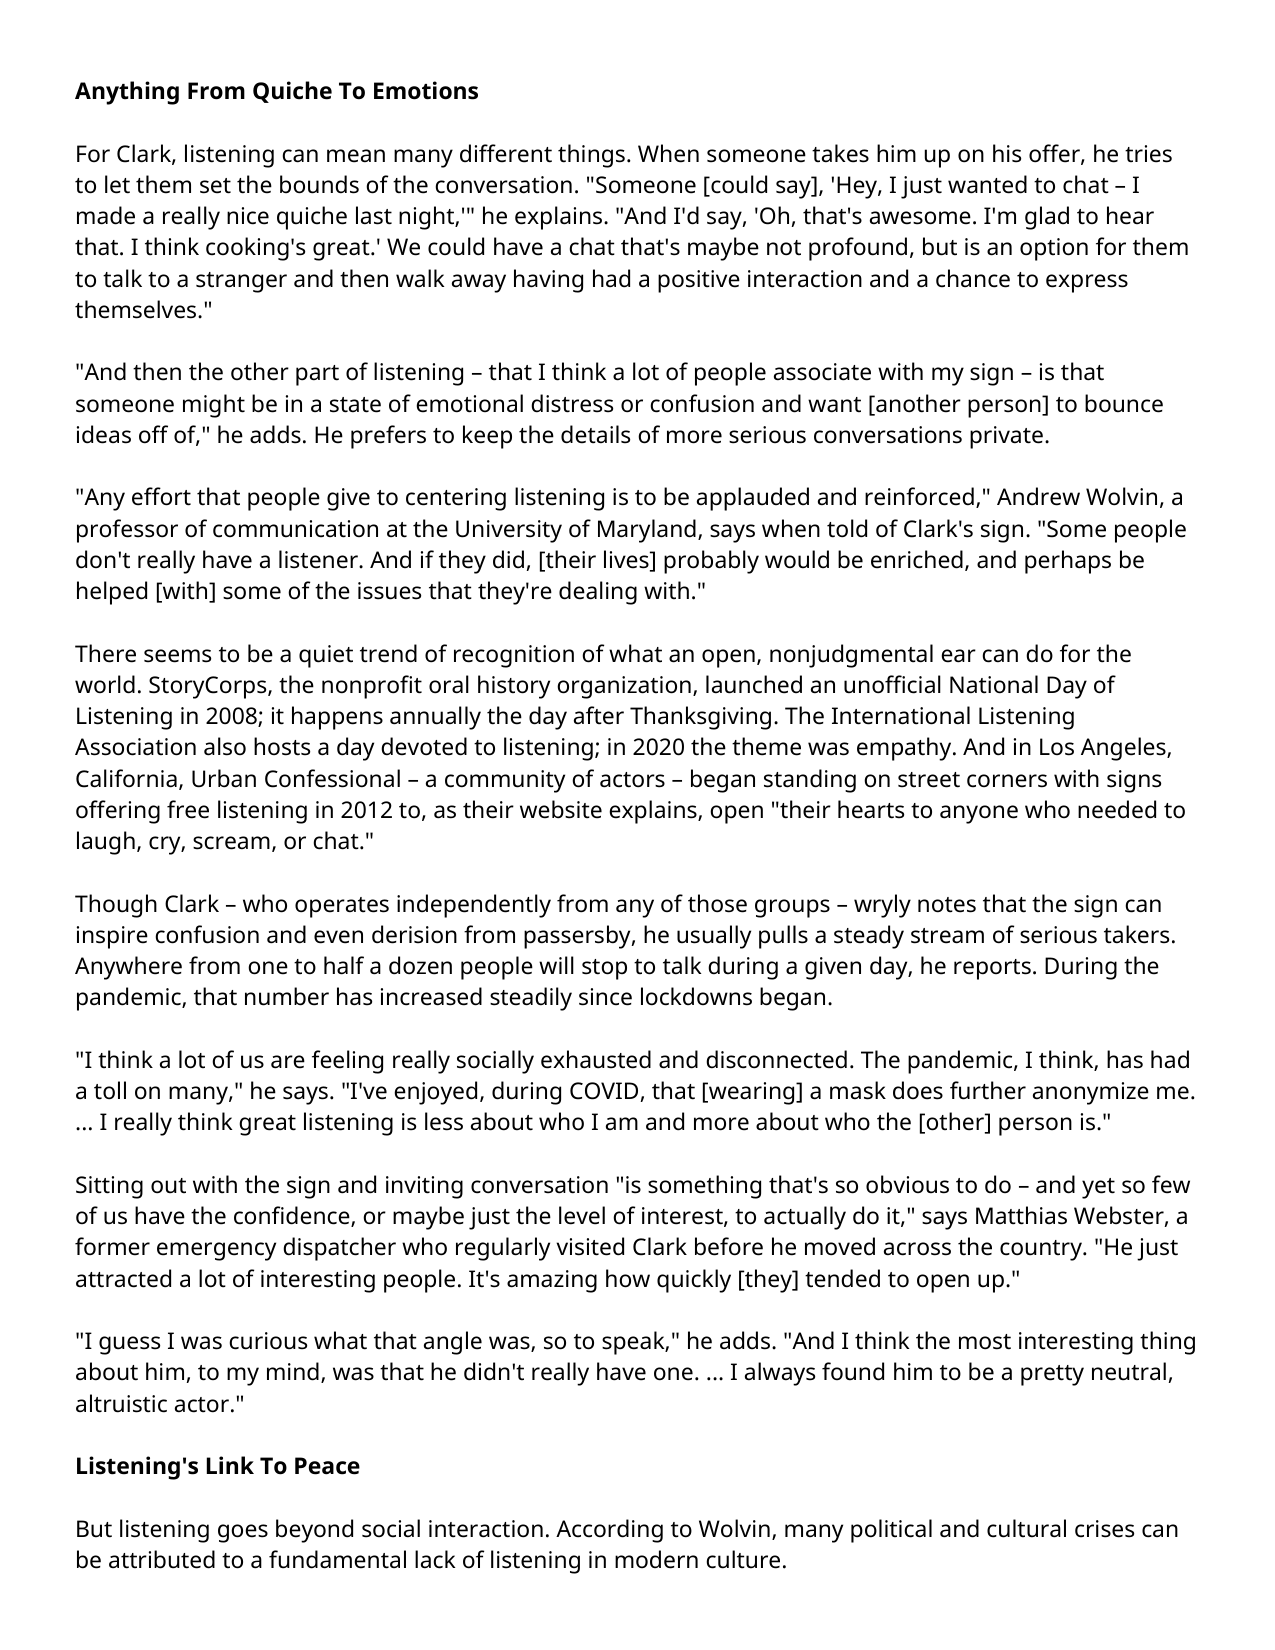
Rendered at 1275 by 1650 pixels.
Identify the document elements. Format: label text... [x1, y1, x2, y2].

text Sitting out with the sign and inviting conversation "is something that's so obvious to do – and yet so few of us have the confidence, or maybe just the level of interest, to actually do it," says Matthias Webster, a former emergency dispatcher who regularly visited Clark before he moved across the country. "He just attracted a lot of interesting people. It's amazing how quickly [they] tended to open up." [75, 1169, 1200, 1294]
text "And then the other part of listening – that I think a lot of people associate with my sign – is that someone might be in a state of emotional distress or confusion and want [another person] to bounce ideas off of," he adds. He prefers to keep the details of more serious conversations private. [75, 356, 1200, 450]
text Listening's Link To Peace [75, 1450, 1200, 1481]
text Though Clark – who operates independently from any of those groups – wryly notes that the sign can inspire confusion and even derision from passersby, he usually pulls a steady stream of serious takers. Anywhere from one to half a dozen people will stop to talk during a given day, he reports. During the pandemic, that number has increased steadily since lockdowns began. [75, 887, 1200, 1012]
text "I think a lot of us are feeling really socially exhausted and disconnected. The pandemic, I think, has had a toll on many," he says. "I've enjoyed, during COVID, that [wearing] a mask does further anonymize me. ... I really think great listening is less about who I am and more about who the [other] person is." [75, 1044, 1200, 1137]
text There seems to be a quiet trend of recognition of what an open, nonjudgmental ear can do for the world. StoryCorps, the nonprofit oral history organization, launched an unofficial National Day of Listening in 2008; it happens annually the day after Thanksgiving. The International Listening Association also hosts a day devoted to listening; in 2020 the theme was empathy. And in Los Angeles, California, Urban Confessional – a community of actors – began standing on street corners with signs offering free listening in 2012 to, as their website explains, open "their hearts to anyone who needed to laugh, cry, scream, or chat." [75, 637, 1200, 856]
text For Clark, listening can mean many different things. When someone takes him up on his offer, he tries to let them set the bounds of the conversation. "Someone [could say], 'Hey, I just wanted to chat – I made a really nice quiche last night,'" he explains. "And I'd say, 'Oh, that's awesome. I'm glad to hear that. I think cooking's great.' We could have a chat that's maybe not profound, but is an option for them to talk to a stranger and then walk away having had a positive interaction and a chance to express themselves." [75, 137, 1200, 325]
text "Any effort that people give to centering listening is to be applauded and reinforced," Andrew Wolvin, a professor of communication at the University of Maryland, says when told of Clark's sign. "Some people don't really have a listener. And if they did, [their lives] probably would be enriched, and perhaps be helped [with] some of the issues that they're dealing with." [75, 481, 1200, 606]
text Anything From Quiche To Emotions [75, 75, 1200, 106]
text But listening goes beyond social interaction. According to Wolvin, many political and cultural crises can be attributed to a fundamental lack of listening in modern culture. [75, 1512, 1200, 1575]
text "I guess I was curious what that angle was, so to speak," he adds. "And I think the most interesting thing about him, to my mind, was that he didn't really have one. ... I always found him to be a pretty neutral, altruistic actor." [75, 1325, 1200, 1419]
